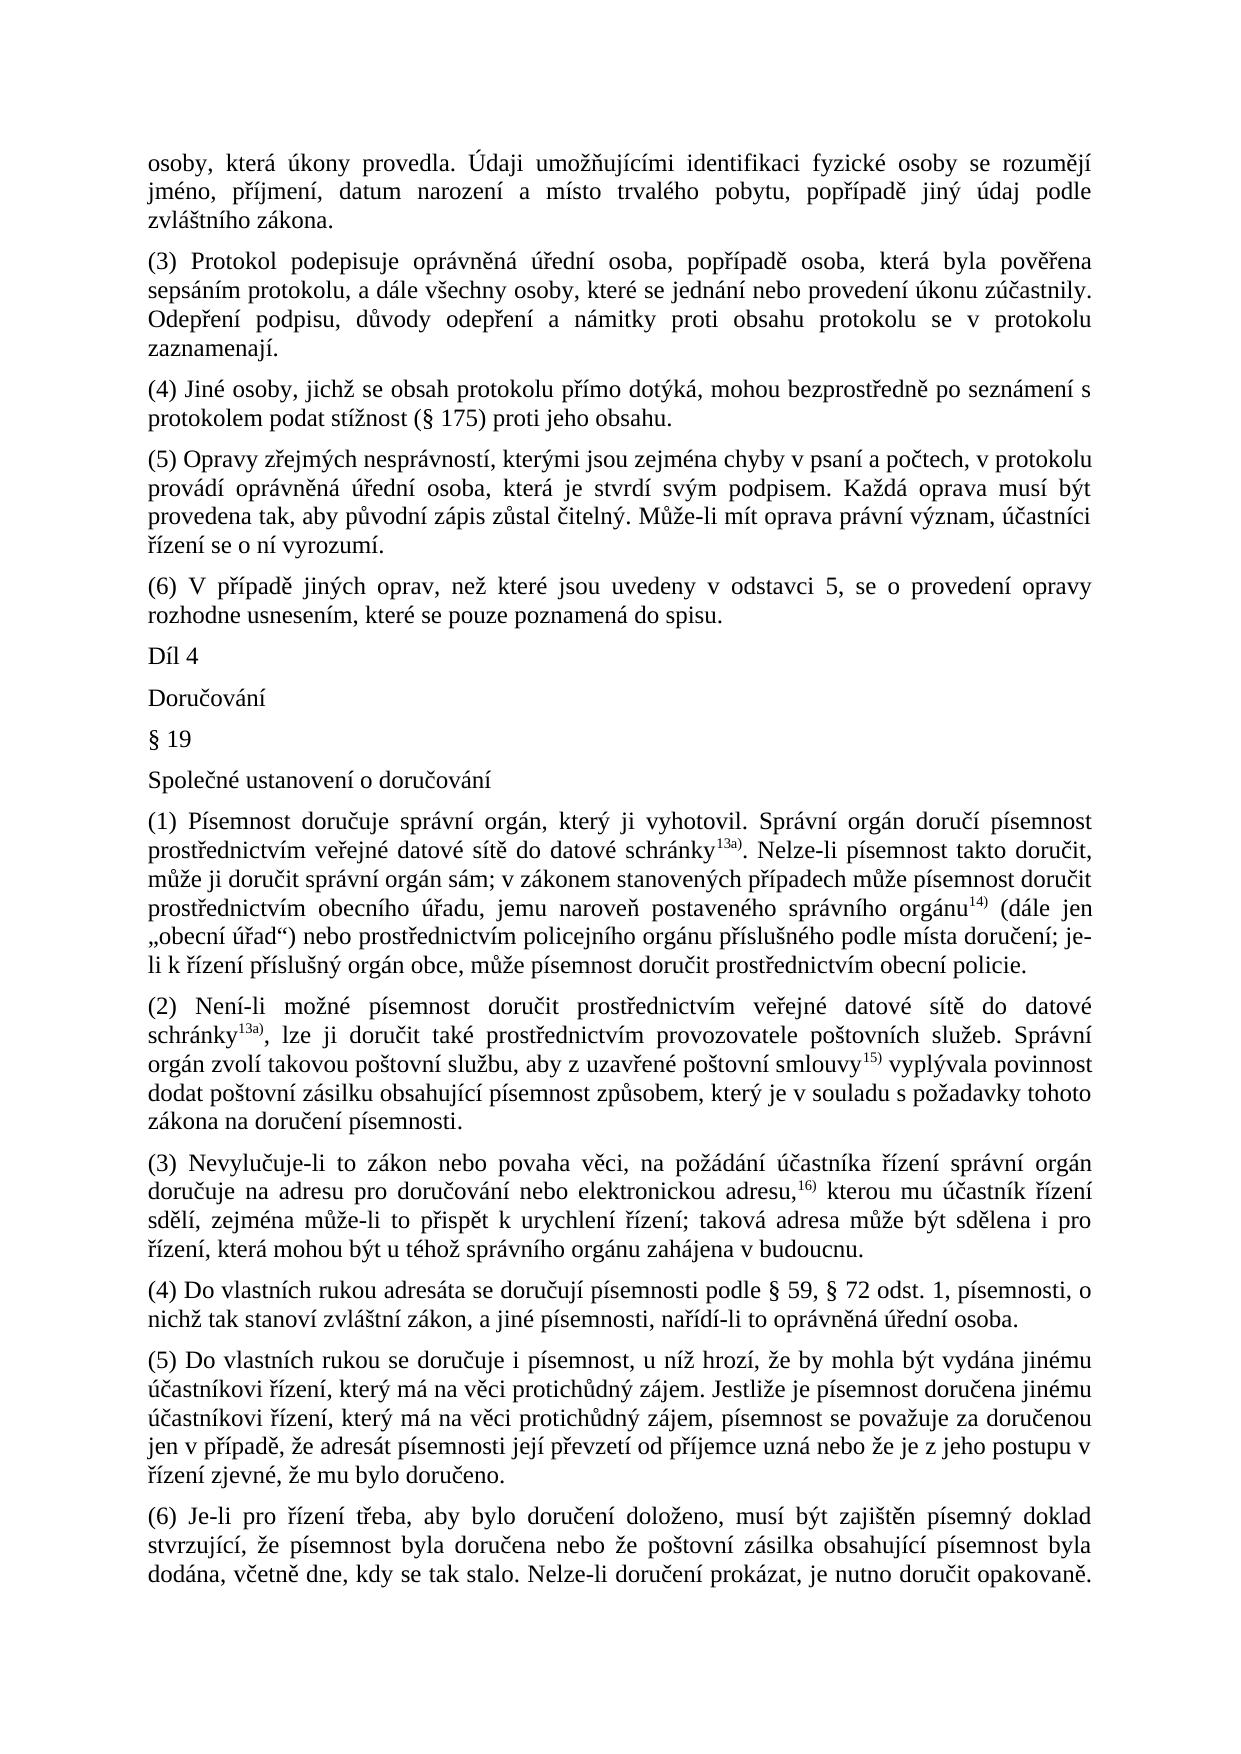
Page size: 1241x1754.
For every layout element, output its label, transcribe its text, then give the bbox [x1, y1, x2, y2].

text (3) Protokol podepisuje oprávněná úřední osoba, popřípadě osoba, která byla pověřena sepsáním protokolu, a dále všechny osoby, které se jednání nebo provedení úkonu zúčastnily. Odepření podpisu, důvody odepření a námitky proti obsahu protokolu se v protokolu zaznamenají. [148, 246, 1093, 361]
text Díl 4 [148, 641, 1093, 670]
text (4) Jiné osoby, jichž se obsah protokolu přímo dotýká, mohou bezprostředně po seznámení s protokolem podat stížnost (§ 175) proti jeho obsahu. [148, 374, 1093, 431]
text (6) V případě jiných oprav, než které jsou uvedeny v odstavci 5, se o provedení opravy rozhodne usnesením, které se pouze poznamená do spisu. [148, 571, 1093, 629]
text (4) Do vlastních rukou adresáta se doručují písemnosti podle § 59, § 72 odst. 1, písemnosti, o nichž tak stanoví zvláštní zákon, a jiné písemnosti, nařídí-li to oprávněná úřední osoba. [148, 1275, 1093, 1333]
text (5) Opravy zřejmých nesprávností, kterými jsou zejména chyby v psaní a počtech, v protokolu provádí oprávněná úřední osoba, která je stvrdí svým podpisem. Každá oprava musí být provedena tak, aby původní zápis zůstal čitelný. Může-li mít oprava právní význam, účastníci řízení se o ní vyrozumí. [148, 444, 1093, 559]
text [148, 148, 1093, 234]
text (5) Do vlastních rukou se doručuje i písemnost, u níž hrozí, že by mohla být vydána jinému účastníkovi řízení, který má na věci protichůdný zájem. Jestliže je písemnost doručena jinému účastníkovi řízení, který má na věci protichůdný zájem, písemnost se považuje za doručenou jen v případě, že adresát písemnosti její převzetí od příjemce uzná nebo že je z jeho postupu v řízení zjevné, že mu bylo doručeno. [148, 1345, 1093, 1489]
text Doručování [148, 683, 1093, 711]
text (3) Nevylučuje-li to zákon nebo povaha věci, na požádání účastníka řízení správní orgán doručuje na adresu pro doručování nebo elektronickou adresu,16) kterou mu účastník řízení sdělí, zejména může-li to přispět k urychlení řízení; taková adresa může být sdělena i pro řízení, která mohou být u téhož správního orgánu zahájena v budoucnu. [148, 1148, 1093, 1263]
text (1) Písemnost doručuje správní orgán, který ji vyhotovil. Správní orgán doručí písemnost prostřednictvím veřejné datové sítě do datové schránky13a). Nelze-li písemnost takto doručit, může ji doručit správní orgán sám; v zákonem stanovených případech může písemnost doručit prostřednictvím obecního úřadu, jemu naroveň postaveného správního orgánu14) (dále jen „obecní úřad“) nebo prostřednictvím policejního orgánu příslušného podle místa doručení; je-li k řízení příslušný orgán obce, může písemnost doručit prostřednictvím obecní policie. [148, 806, 1093, 979]
text § 19 [148, 724, 1093, 753]
text Společné ustanovení o doručování [148, 765, 1093, 794]
text (2) Není-li možné písemnost doručit prostřednictvím veřejné datové sítě do datové schránky13a), lze ji doručit také prostřednictvím provozovatele poštovních služeb. Správní orgán zvolí takovou poštovní službu, aby z uzavřené poštovní smlouvy15) vyplývala povinnost dodat poštovní zásilku obsahující písemnost způsobem, který je v souladu s požadavky tohoto zákona na doručení písemnosti. [148, 991, 1093, 1135]
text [148, 1501, 1093, 1588]
